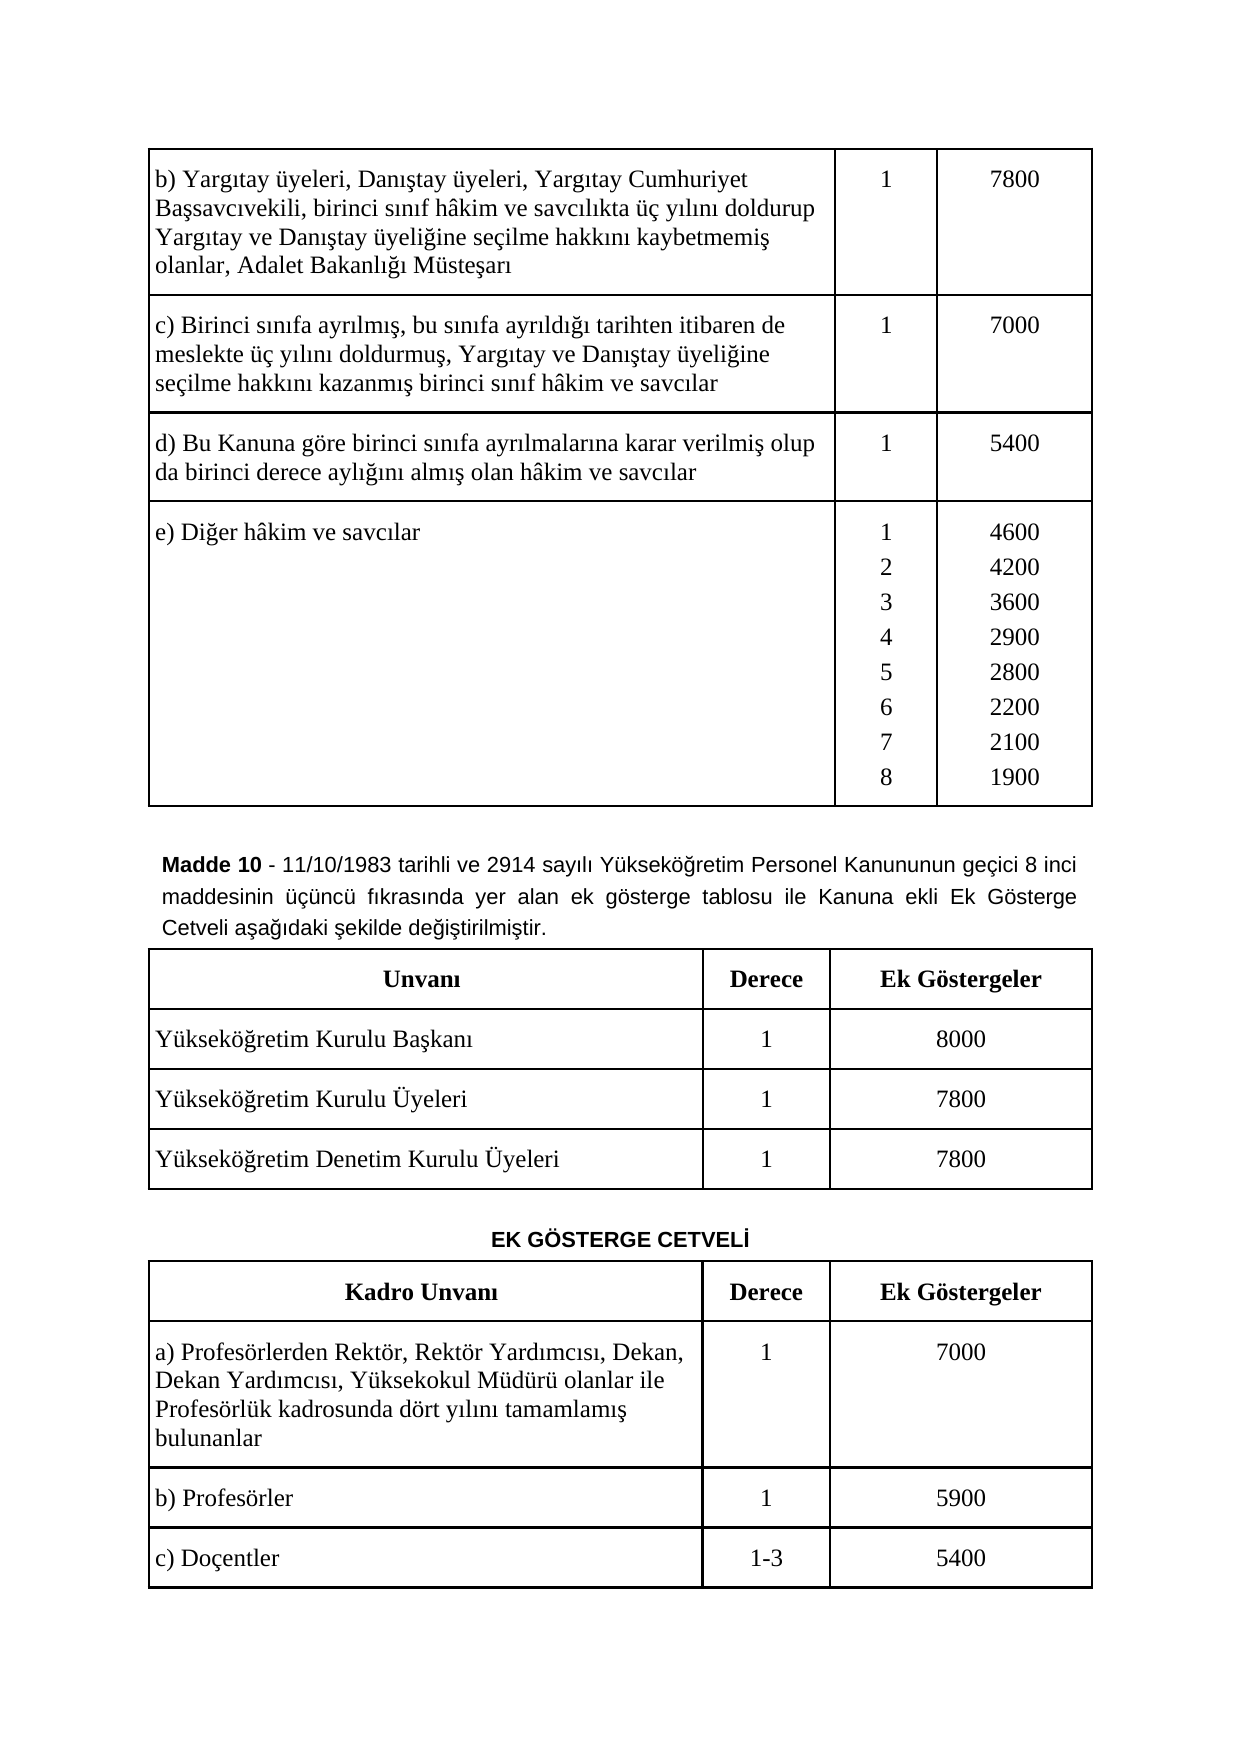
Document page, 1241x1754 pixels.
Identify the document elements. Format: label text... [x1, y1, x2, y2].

table_cell 7000 [938, 296, 1091, 411]
table_cell Yükseköğretim Kurulu Üyeleri [150, 1070, 702, 1128]
table_header Ek Göstergeler [831, 950, 1091, 1008]
table_cell 7800 [831, 1070, 1091, 1128]
table_header Derece [704, 1262, 829, 1320]
table_cell 7000 [831, 1322, 1091, 1466]
table_cell 5900 [831, 1469, 1091, 1526]
table_cell a) Profesörlerden Rektör, Rektör Yardımcısı, Dekan, Dekan Yardımcısı, Yüksekokul Müdürü olanlar ile Profesörlük kadrosunda dört yılını tamamlamış bulunanlar [150, 1322, 701, 1466]
table_cell 1 [704, 1070, 829, 1128]
table_cell 7800 [938, 150, 1091, 294]
table_cell 1-3 [704, 1529, 829, 1586]
table_cell 1 [836, 296, 936, 411]
table_cell 5400 [831, 1529, 1091, 1586]
table_cell 4600 4200 3600 2900 2800 2200 2100 1900 [938, 502, 1091, 805]
table_cell 7800 [831, 1130, 1091, 1188]
table_cell c) Doçentler [150, 1529, 701, 1586]
table_cell b) Profesörler [150, 1469, 701, 1526]
table_cell 8000 [831, 1010, 1091, 1068]
table_cell 1 2 3 4 5 6 7 8 [836, 502, 936, 805]
table_cell b) Yargıtay üyeleri, Danıştay üyeleri, Yargıtay Cumhuriyet Başsavcıvekili, birinci sınıf hâkim ve savcılıkta üç yılını doldurup Yargıtay ve Danıştay üyeliğine seçilme hakkını kaybetmemiş olanlar, Adalet Bakanlığı Müsteşarı [150, 150, 834, 294]
table_header Unvanı [150, 950, 702, 1008]
table_cell 1 [836, 414, 936, 500]
table_cell 5400 [938, 414, 1091, 500]
table_cell 1 [704, 1010, 829, 1068]
table_cell 1 [704, 1130, 829, 1188]
table_cell Yükseköğretim Denetim Kurulu Üyeleri [150, 1130, 702, 1188]
table_cell 1 [704, 1469, 829, 1526]
text Madde 10 - 11/10/1983 tarihli ve 2914 sayılı Yükseköğretim Personel Kanununun geçici 8 inci maddesinin üçüncü fıkrasında yer alan ek gösterge tablosu ile Kanuna ekli Ek Gösterge Cetveli aşağıdaki şekilde değiştirilmiştir. [162, 846, 1078, 940]
table_header Ek Göstergeler [831, 1262, 1091, 1320]
table_cell 1 [836, 150, 936, 294]
table_cell 1 [704, 1322, 829, 1466]
table_cell Yükseköğretim Kurulu Başkanı [150, 1010, 702, 1068]
table_cell d) Bu Kanuna göre birinci sınıfa ayrılmalarına karar verilmiş olup da birinci derece aylığını almış olan hâkim ve savcılar [150, 414, 834, 500]
table_header Derece [704, 950, 829, 1008]
text EK GÖSTERGE CETVELİ [148, 1221, 1093, 1252]
table_cell e) Diğer hâkim ve savcılar [150, 502, 834, 805]
table_cell c) Birinci sınıfa ayrılmış, bu sınıfa ayrıldığı tarihten itibaren de meslekte üç yılını doldurmuş, Yargıtay ve Danıştay üyeliğine seçilme hakkını kazanmış birinci sınıf hâkim ve savcılar [150, 296, 834, 411]
table_header Kadro Unvanı [150, 1262, 701, 1320]
